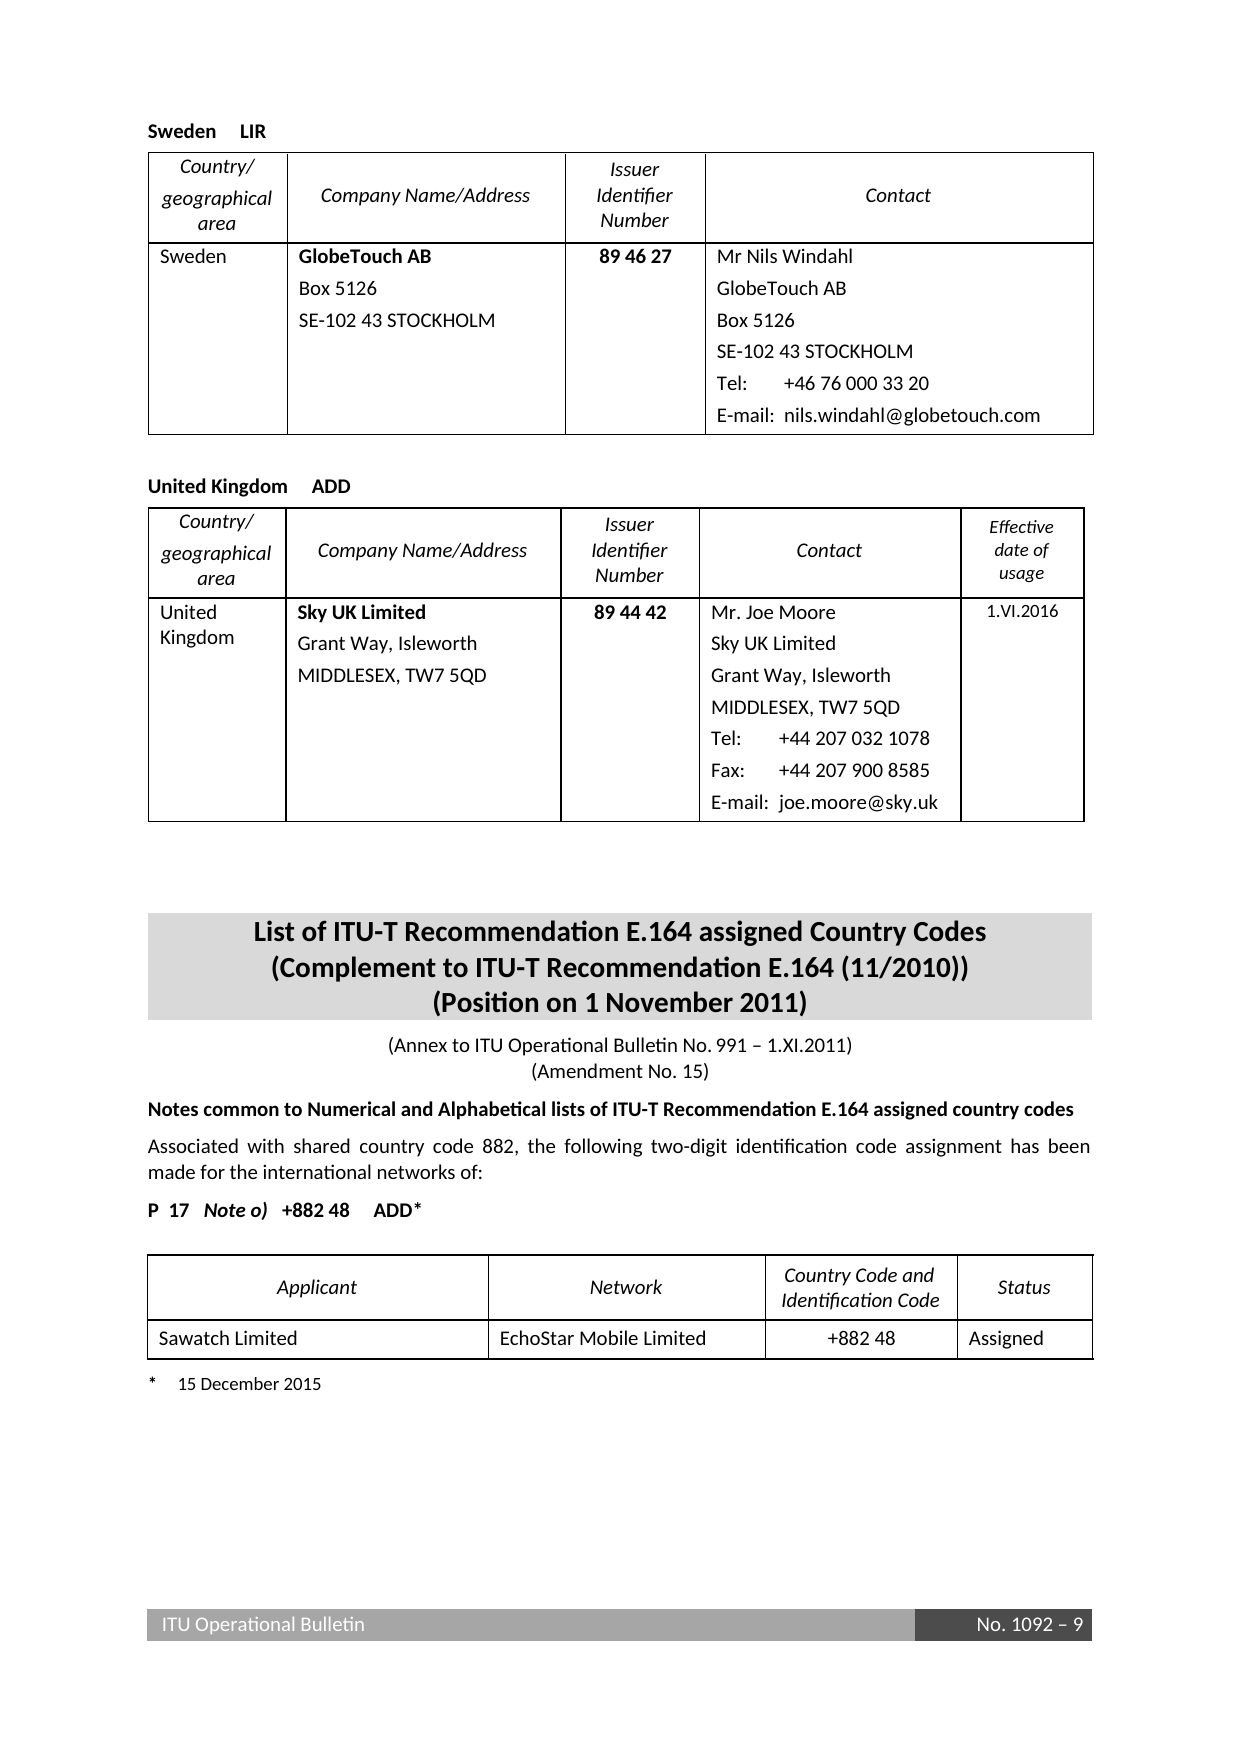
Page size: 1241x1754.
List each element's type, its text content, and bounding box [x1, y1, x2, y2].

text P 17 Note o) +882 48 ADD* [148, 1197, 1092, 1222]
subtitle List of ITU-T Recommendation E.164 assigned Country Codes (Complement to ITU-T Recommendation E.164 (11/2010)) (Position on 1 November 2011) [148, 913, 1092, 1020]
table_cell Sweden [149, 244, 287, 434]
text (Annex to ITU Operational Bulletin No. 991 – 1.XI.2011) (Amendment No. 15) [148, 1032, 1092, 1083]
table_header Issuer Identifier Number [562, 509, 699, 597]
text * 15 December 2015 [148, 1372, 1092, 1395]
text Sweden LIR [148, 118, 1092, 143]
table_cell EchoStar Mobile Limited [489, 1321, 765, 1358]
table_header Country/ geographical area [149, 509, 285, 597]
table_header Issuer Identifier Number [566, 153, 705, 242]
table_cell Sawatch Limited [148, 1321, 488, 1358]
table_cell Mr Nils Windahl GlobeTouch AB Box 5126 SE-102 43 STOCKHOLM Tel: +46 76 000 33 20 E-mail: nils.windahl@globetouch.com [706, 244, 1093, 434]
table_header Contact [706, 153, 1093, 242]
table_cell Sky UK Limited Grant Way, Isleworth MIDDLESEX, TW7 5QD [287, 599, 560, 821]
table_cell GlobeTouch AB Box 5126 SE-102 43 STOCKHOLM [288, 244, 565, 434]
table_header Company Name/Address [288, 153, 565, 242]
table_cell 89 46 27 [566, 244, 705, 434]
table_header Contact [700, 509, 960, 597]
table_header Effective date of usage [962, 509, 1083, 597]
table_header Applicant [148, 1256, 488, 1319]
table_header Network [489, 1256, 765, 1319]
text Notes common to Numerical and Alphabetical lists of ITU-T Recommendation E.164 assigned country codes [148, 1096, 1092, 1121]
text Associated with shared country code 882, the following two-digit identification code assignment has been made for the international networks of: [148, 1134, 1092, 1184]
table_cell 89 44 42 [562, 599, 699, 821]
table_header Country Code and Identification Code [766, 1256, 957, 1319]
text United Kingdom ADD [148, 473, 1092, 499]
table_header Country/ geographical area [149, 153, 287, 242]
table_cell +882 48 [766, 1321, 957, 1358]
table_cell Assigned [958, 1321, 1092, 1358]
table_header Status [958, 1256, 1092, 1319]
table_cell 1.VI.2016 [962, 599, 1083, 821]
table_header Company Name/Address [287, 509, 560, 597]
table_cell United Kingdom [149, 599, 285, 821]
table_cell Mr. Joe Moore Sky UK Limited Grant Way, Isleworth MIDDLESEX, TW7 5QD Tel: +44 207 032 1078 Fax: +44 207 900 8585 E-mail: joe.moore@sky.uk [700, 599, 960, 821]
